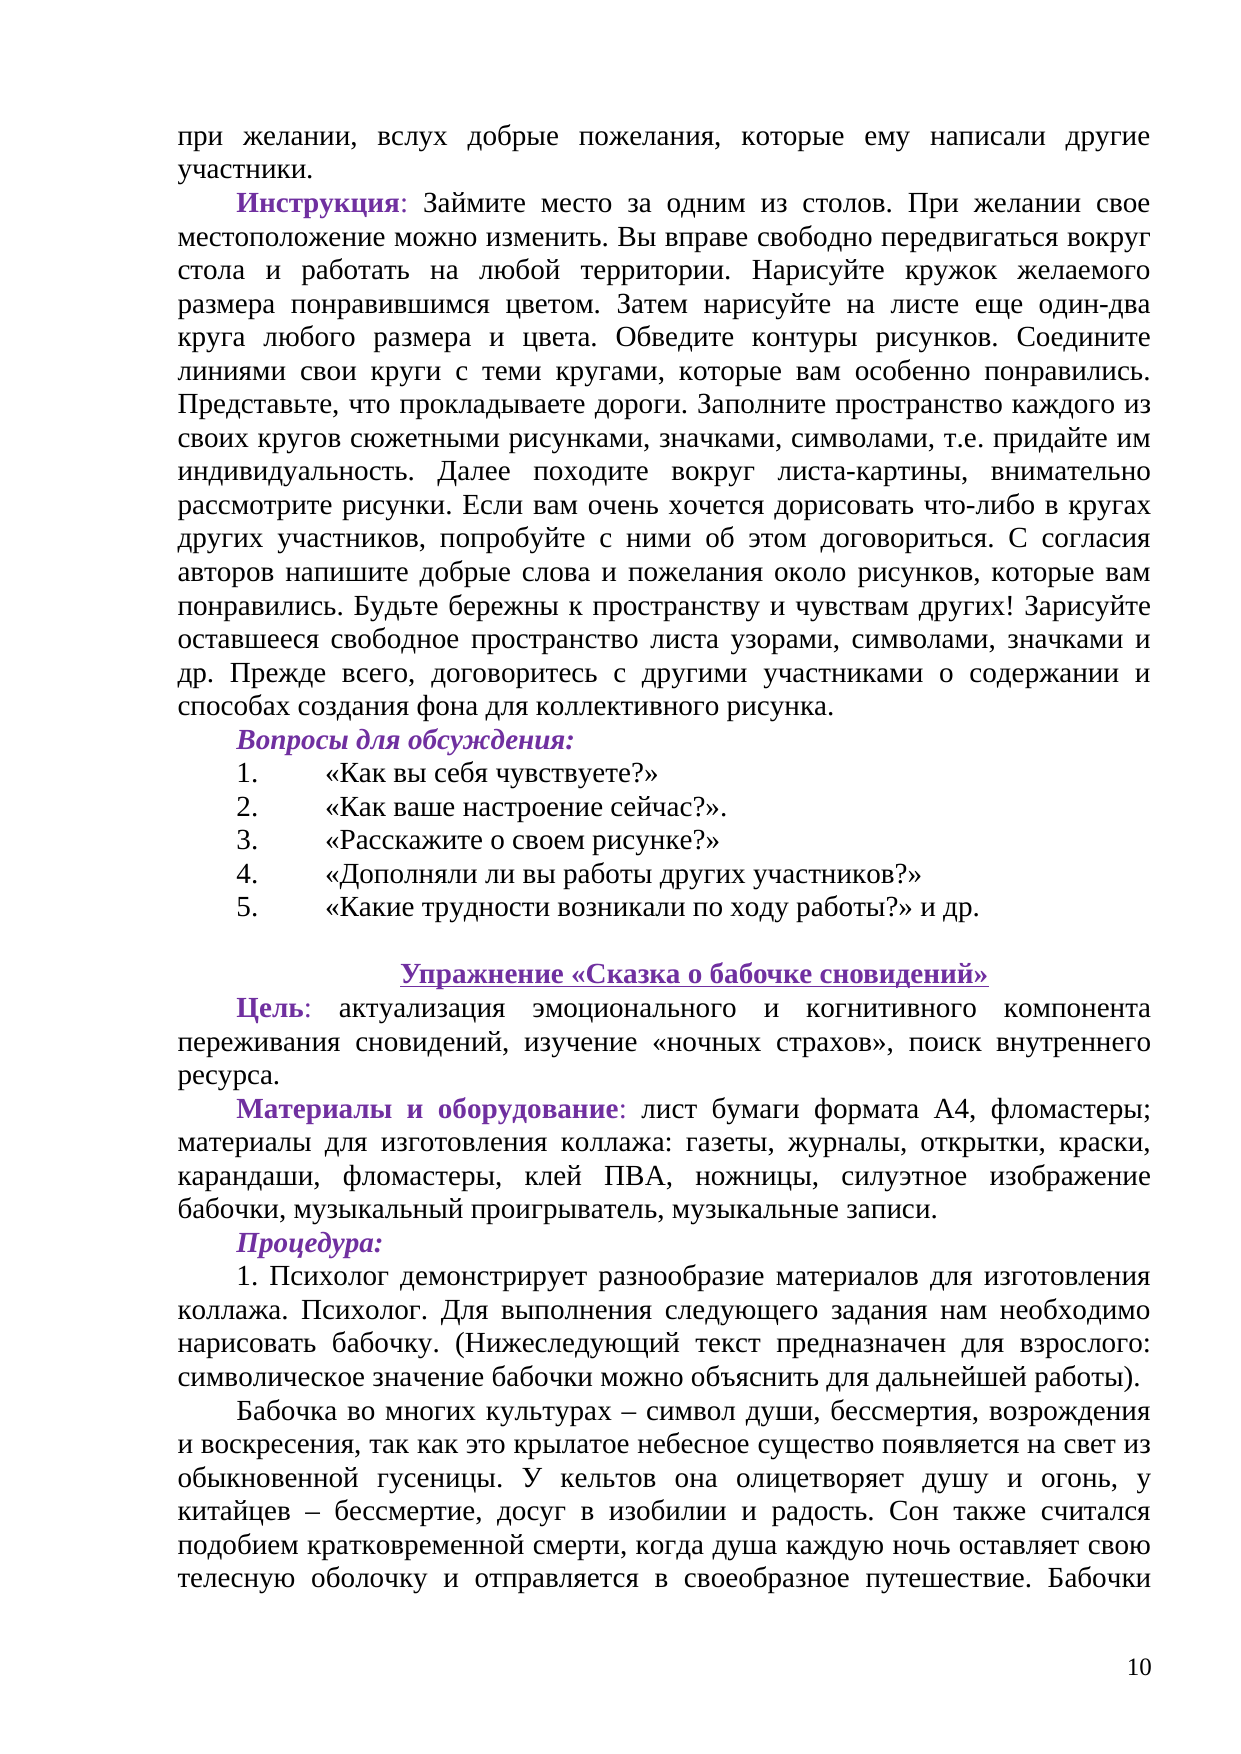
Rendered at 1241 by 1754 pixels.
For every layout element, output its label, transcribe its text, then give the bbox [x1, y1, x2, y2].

text Цель: актуализация эмоционального и когнитивного компонента переживания сновидений, изучение «ночных страхов», поиск внутреннего ресурса. [177, 990, 1152, 1091]
subtitle Упражнение «Сказка о бабочке сновидений» [177, 957, 1152, 990]
text Инструкция: Займите место за одним из столов. При желании свое местоположение можно изменить. Вы вправе свободно передвигаться вокруг стола и работать на любой территории. Нарисуйте кружок желаемого размера понравившимся цветом. Затем нарисуйте на листе еще один-два круга любого размера и цвета. Обведите контуры рисунков. Соедините линиями свои круги с теми кругами, которые вам особенно понравились. Представьте, что прокладываете дороги. Заполните пространство каждого из своих кругов сюжетными рисунками, значками, символами, т.е. придайте им индивидуальность. Далее походите вокруг листа-картины, внимательно рассмотрите рисунки. Если вам очень хочется дорисовать что-либо в кругах других участников, попробуйте с ними об этом договориться. С согласия авторов напишите добрые слова и пожелания около рисунков, которые вам понравились. Будьте бережны к пространству и чувствам других! Зарисуйте оставшееся свободное пространство листа узорами, символами, значками и др. Прежде всего, договоритесь с другими участниками о содержании и способах создания фона для коллективного рисунка. [177, 185, 1152, 722]
text 1. Психолог демонстрирует разнообразие материалов для изготовления коллажа. Психолог. Для выполнения следующего задания нам необходимо нарисовать бабочку. (Нижеследующий текст предназначен для взрослого: символическое значение бабочки можно объяснить для дальнейшей работы). [177, 1258, 1152, 1393]
list «Как ваше настроение сейчас?». [177, 789, 1152, 822]
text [177, 1393, 1152, 1594]
subtitle Процедура: [177, 1225, 1152, 1258]
list «Дополняли ли вы работы других участников?» [177, 856, 1152, 889]
text Материалы и оборудование: лист бумаги формата А4, фломастеры; материалы для изготовления коллажа: газеты, журналы, открытки, краски, карандаши, фломастеры, клей ПВА, ножницы, силуэтное изображение бабочки, музыкальный проигрыватель, музыкальные записи. [177, 1091, 1152, 1225]
list «Как вы себя чувствуете?» [177, 755, 1152, 789]
subtitle Вопросы для обсуждения: [177, 722, 1152, 755]
list «Какие трудности возникали по ходу работы?» и др. [177, 889, 1152, 923]
list «Расскажите о своем рисунке?» [177, 822, 1152, 856]
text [177, 118, 1152, 185]
